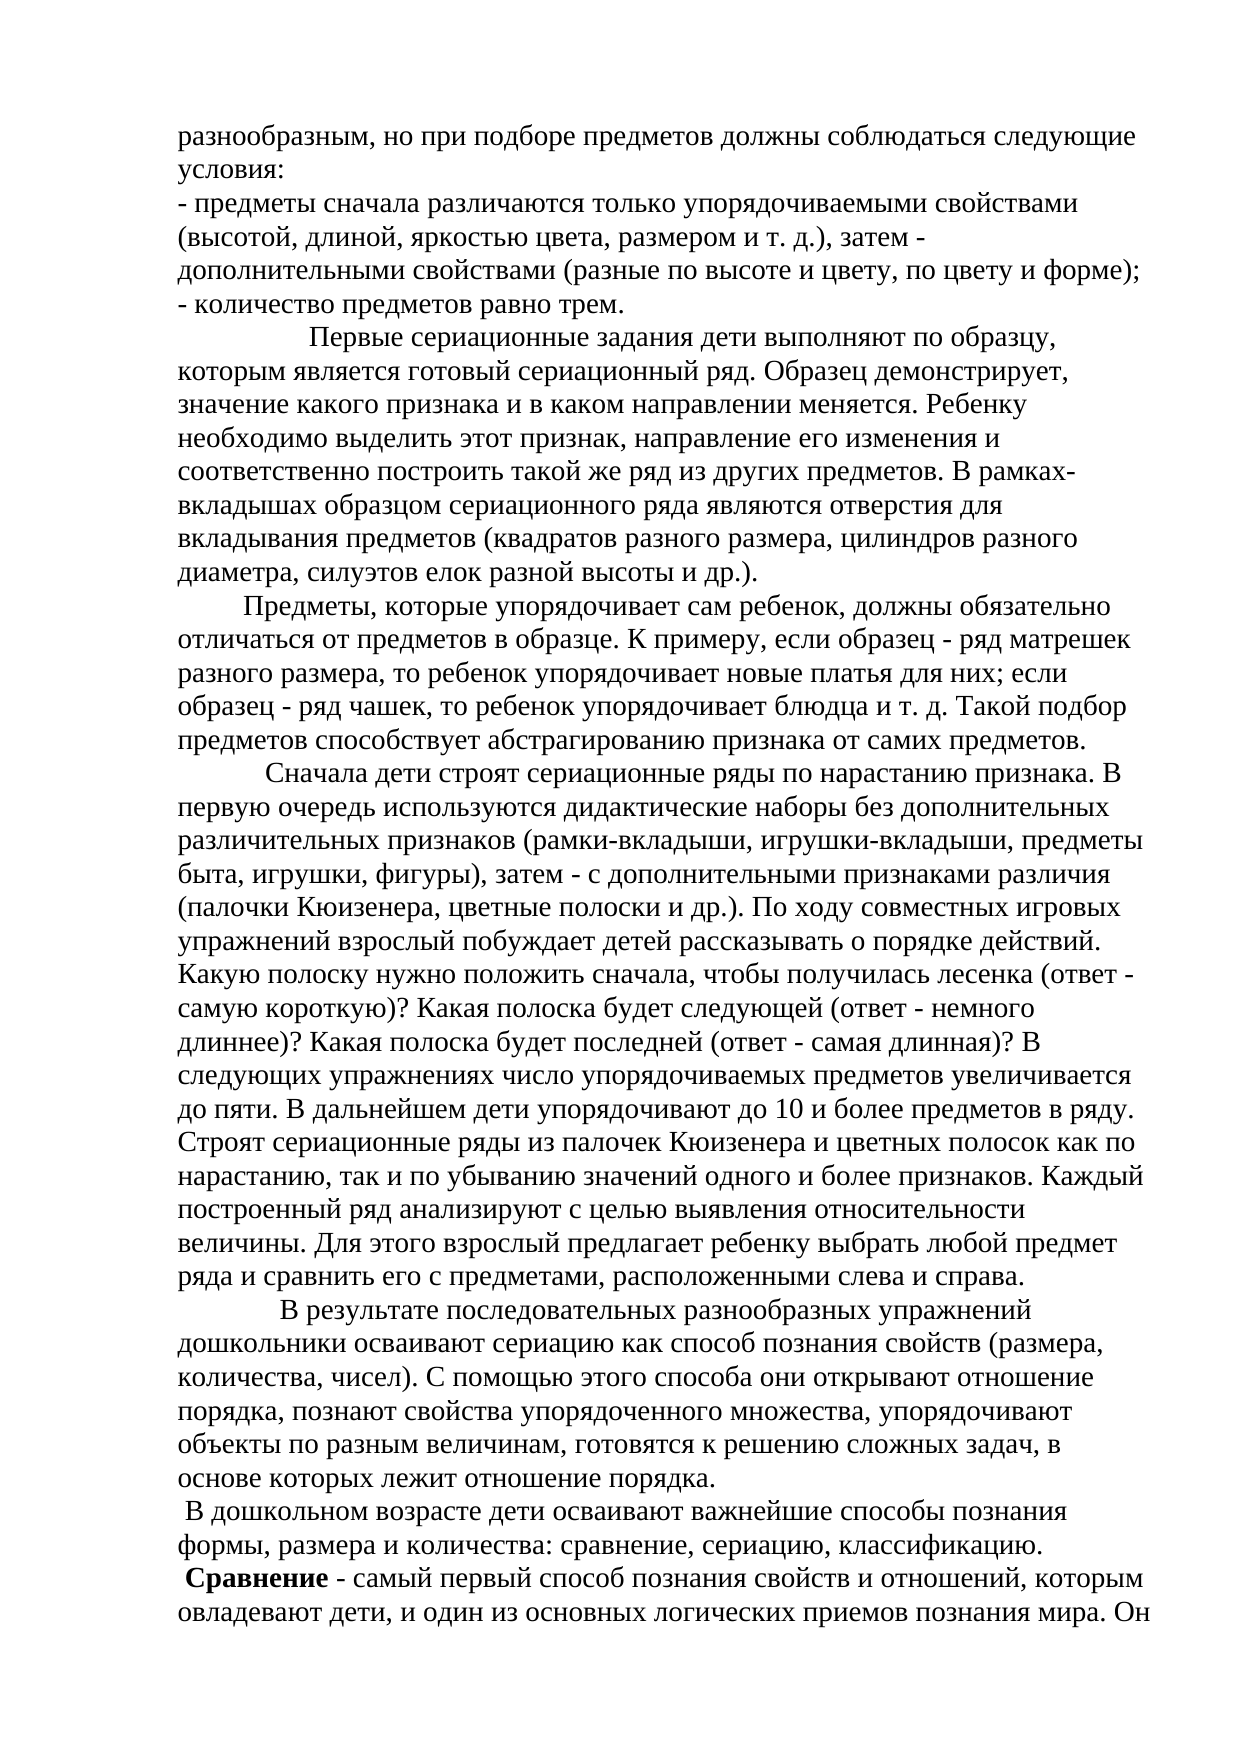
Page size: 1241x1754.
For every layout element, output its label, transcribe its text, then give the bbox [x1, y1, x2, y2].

text Первые сериационные задания дети выполняют по образцу, которым является готовый сериационный ряд. Образец демонстрирует, значение какого признака и в каком направлении меняется. Ребенку необходимо выделить этот признак, направление его изменения и соответственно построить такой же ряд из других предметов. В рамках-вкладышах образцом сериационного ряда являются отверстия для вкладывания предметов (квадратов разного размера, цилиндров разного диаметра, силуэтов елок разной высоты и др.). [177, 319, 1152, 588]
text Предметы, которые упорядочивает сам ребенок, должны обязательно отличаться от предметов в образце. К примеру, если образец - ряд матрешек разного размера, то ребенок упорядочивает новые платья для них; если образец - ряд чашек, то ребенок упорядочивает блюдца и т. д. Такой подбор предметов способствует абстрагированию признака от самих предметов. [177, 588, 1152, 755]
text В результате последовательных разнообразных упражнений дошкольники осваивают сериацию как способ познания свойств (размера, количества, чисел). С помощью этого способа они открывают отношение порядка, познают свойства упорядоченного множества, упорядочивают объекты по разным величинам, готовятся к решению сложных задач, в основе которых лежит отношение порядка. [177, 1292, 1152, 1493]
text - количество предметов равно трем. [177, 286, 1152, 319]
text - предметы сначала различаются только упорядочиваемыми свойствами (высотой, длиной, яркостью цвета, размером и т. д.), затем - дополнительными свойствами (разные по высоте и цвету, по цвету и форме); [177, 185, 1152, 286]
text В дошкольном возрасте дети осваивают важнейшие способы познания формы, размера и количества: сравнение, сериацию, классификацию. [177, 1493, 1152, 1560]
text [177, 118, 1152, 185]
text Сначала дети строят сериационные ряды по нарастанию признака. В первую очередь используются дидактические наборы без дополнительных различительных признаков (рамки-вкладыши, игрушки-вкладыши, предметы быта, игрушки, фигуры), затем - с дополнительными признаками различия (палочки Кюизенера, цветные полоски и др.). По ходу совместных игровых упражнений взрослый побуждает детей рассказывать о порядке действий. Какую полоску нужно положить сначала, чтобы получилась лесенка (ответ -самую короткую)? Какая полоска будет следующей (ответ - немного длиннее)? Какая полоска будет последней (ответ - самая длинная)? В следующих упражнениях число упорядочиваемых предметов увеличивается до пяти. В дальнейшем дети упорядочивают до 10 и более предметов в ряду. Строят сериационные ряды из палочек Кюизенера и цветных полосок как по нарастанию, так и по убыванию значений одного и более признаков. Каждый построенный ряд анализируют с целью выявления относительности величины. Для этого взрослый предлагает ребенку выбрать любой предмет ряда и сравнить его с предметами, расположенными слева и справа. [177, 755, 1152, 1292]
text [177, 1560, 1152, 1627]
